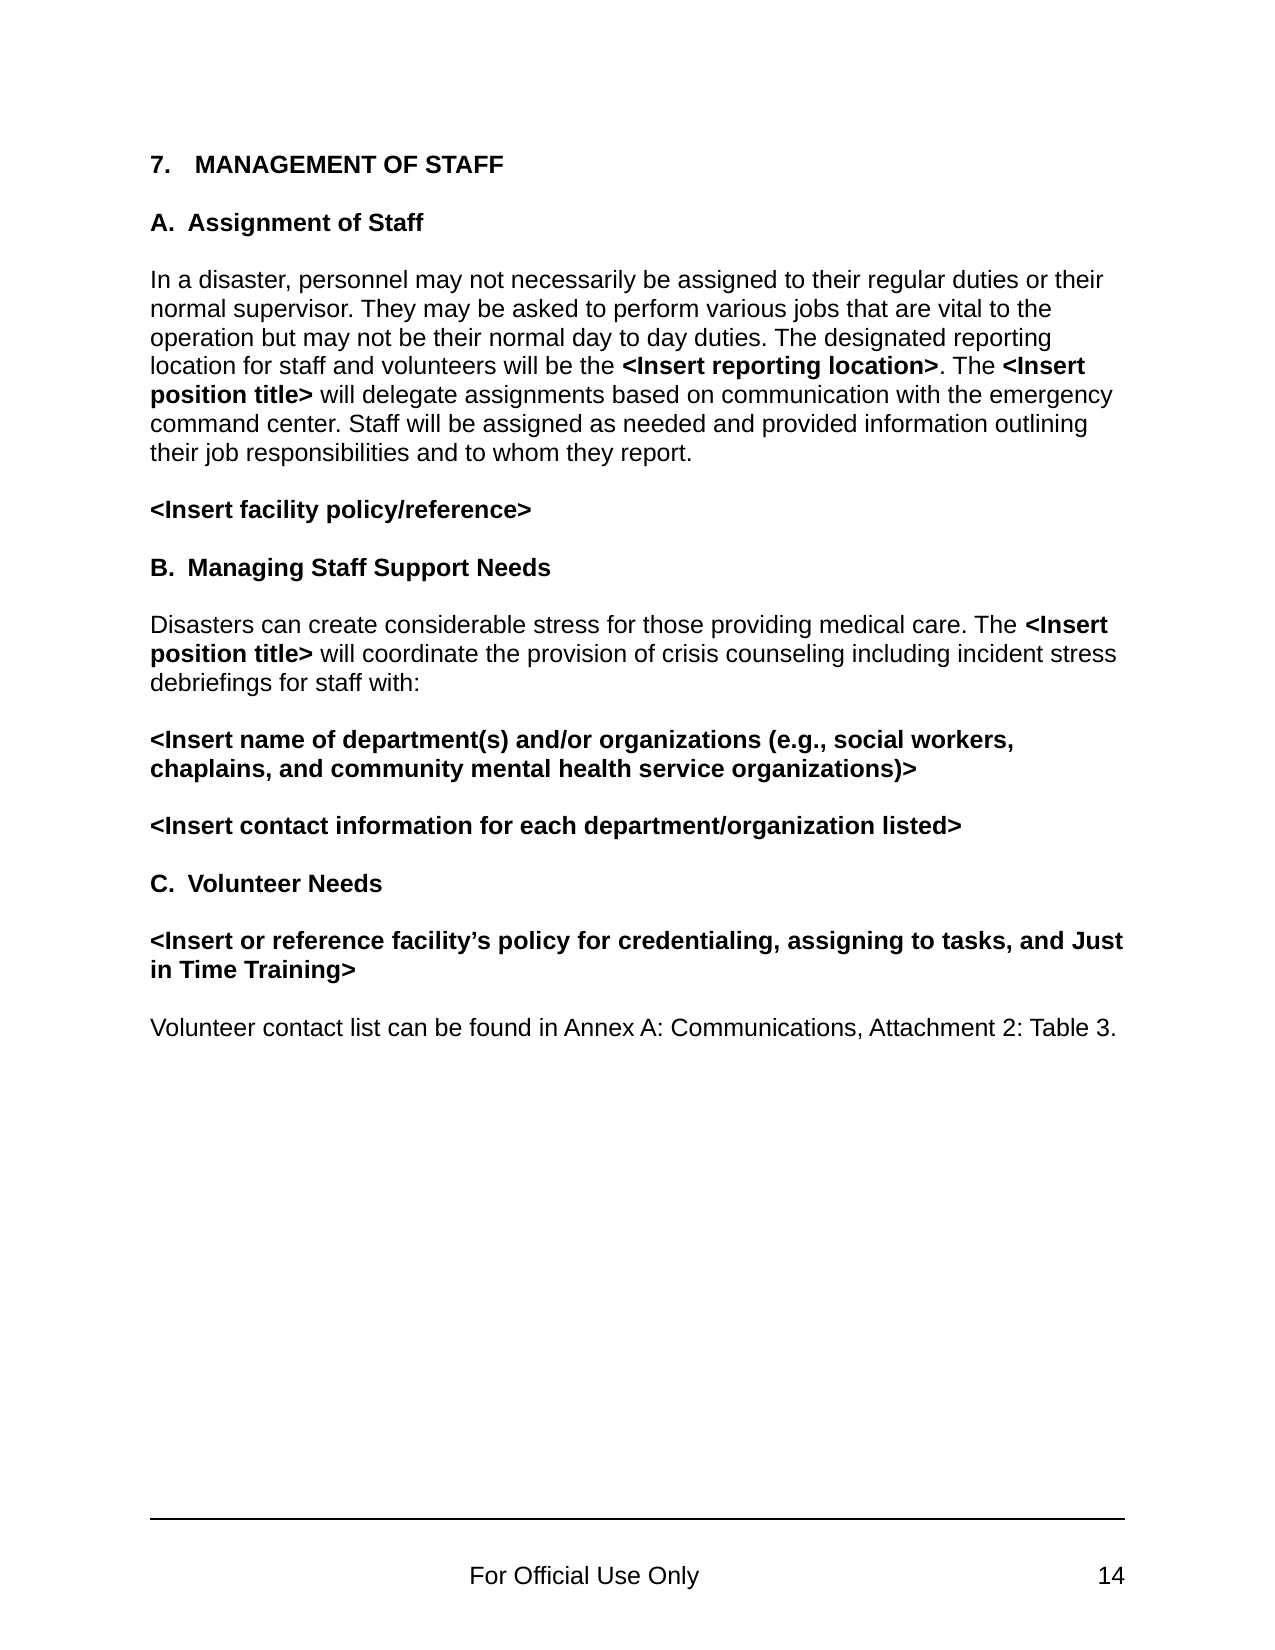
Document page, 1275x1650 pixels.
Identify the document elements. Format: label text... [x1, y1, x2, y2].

subtitle Managing Staff Support Needs [150, 552, 1123, 581]
subtitle Volunteer Needs [150, 869, 1123, 897]
subtitle Assignment of Staff [150, 207, 1123, 236]
subtitle MANAGEMENT OF STAFF [150, 150, 1125, 179]
text Disasters can create considerable stress for those providing medical care. The <Insert position title> will coordinate the provision of crisis counseling including incident stress debriefings for staff with: [150, 610, 1125, 696]
text <Insert name of department(s) and/or organizations (e.g., social workers, chaplains, and community mental health service organizations)> [150, 725, 1125, 782]
text Volunteer contact list can be found in Annex A: Communications, Attachment 2: Table 3. [150, 1012, 1125, 1041]
text <Insert facility policy/reference> [150, 495, 1125, 524]
text <Insert or reference facility’s policy for credentialing, assigning to tasks, and Just in Time Training> [150, 926, 1125, 984]
text <Insert contact information for each department/organization listed> [150, 811, 1125, 840]
text In a disaster, personnel may not necessarily be assigned to their regular duties or their normal supervisor. They may be asked to perform various jobs that are vital to the operation but may not be their normal day to day duties. The designated reporting location for staff and volunteers will be the <Insert reporting location>. The <Insert position title> will delegate assignments based on communication with the emergency command center. Staff will be assigned as needed and provided information outlining their job responsibilities and to whom they report. [150, 265, 1125, 466]
